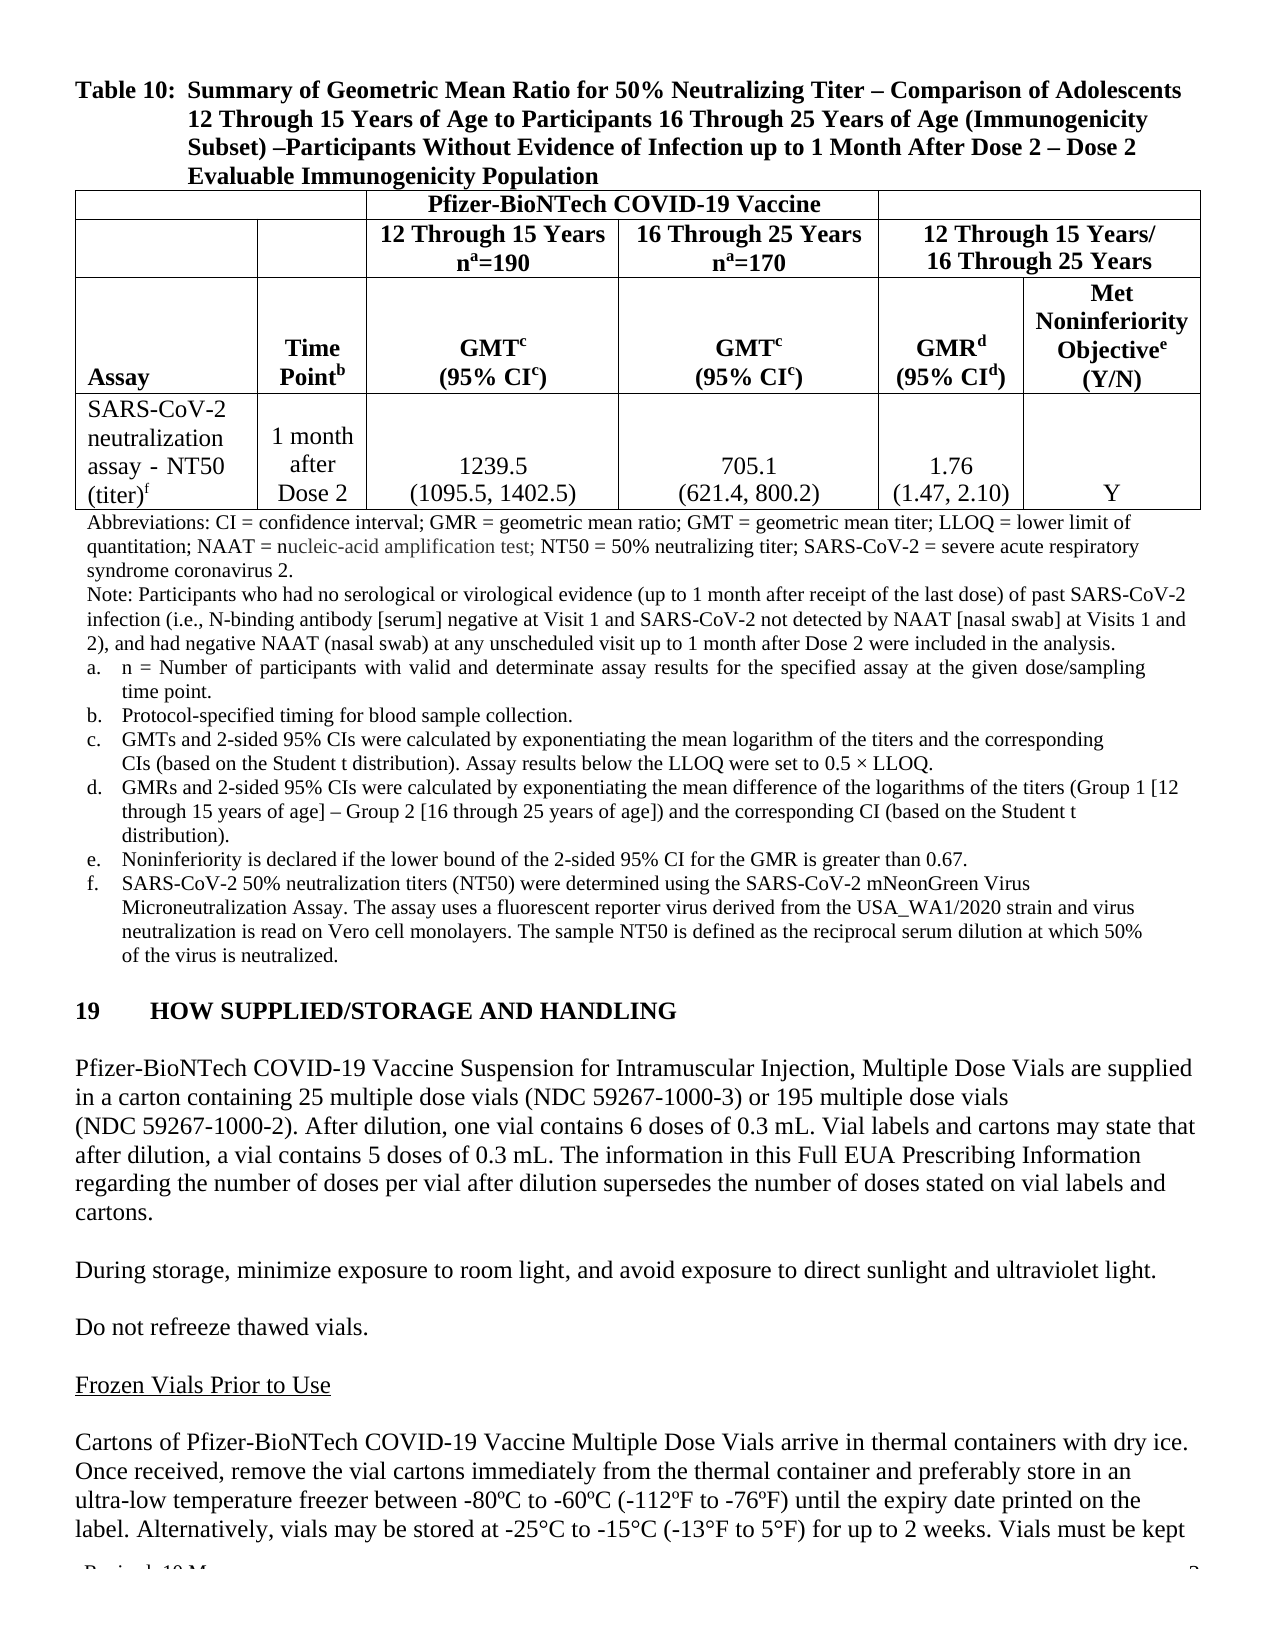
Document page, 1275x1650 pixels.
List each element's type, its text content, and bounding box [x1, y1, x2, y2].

text Note: Participants who had no serological or virological evidence (up to 1 month after receipt of the last dose) of past SARS-CoV-2 infection (i.e., N-binding antibody [serum] negative at Visit 1 and SARS-CoV-2 not detected by NAAT [nasal swab] at Visits 1 and 2), and had negative NAAT (nasal swab) at any unscheduled visit up to 1 month after Dose 2 were included in the analysis. [87, 582, 1187, 654]
list Noninferiority is declared if the lower bound of the 2-sided 95% CI for the GMR is greater than 0.67. [87, 847, 1212, 871]
list GMTs and 2-sided 95% CIs were calculated by exponentiating the mean logarithm of the titers and the corresponding CIs (based on the Student t distribution). Assay results below the LLOQ were set to 0.5 × LLOQ. [87, 727, 1137, 775]
table_cell Met Noninferiority Objectivee (Y/N) [1024, 278, 1200, 393]
table_cell GMTc (95% CIc) [367, 278, 618, 393]
list Protocol-specified timing for blood sample collection. [87, 703, 1212, 727]
table_cell SARS-CoV-2 neutralization assay - NT50 (titer)f [76, 394, 257, 509]
table_cell Y [1024, 394, 1200, 509]
text Once received, remove the vial cartons immediately from the thermal container and preferably store in an ultra-low temperature freezer between -80ºC to -60ºC (-112ºF to -76ºF) until the expiry date printed on the [75, 1456, 1141, 1514]
table_cell 12 Through 15 Years/ 16 Through 25 Years [879, 220, 1200, 277]
text Pfizer-BioNTech COVID-19 Vaccine Suspension for Intramuscular Injection, Multiple Dose Vials are supplied in a carton containing 25 multiple dose vials (NDC 59267-1000-3) or 195 multiple dose vials [75, 1053, 1195, 1111]
table_cell 1239.5 (1095.5, 1402.5) [367, 394, 618, 509]
text During storage, minimize exposure to room light, and avoid exposure to direct sunlight and ultraviolet light. Do not refreeze thawed vials. [75, 1255, 1157, 1341]
table_cell Assay [76, 278, 257, 393]
table_cell 1.76 (1.47, 2.10) [879, 394, 1023, 509]
list n = Number of participants with valid and determinate assay results for the specified assay at the given dose/sampling time point. [87, 654, 1146, 703]
subtitle Table 10: Summary of Geometric Mean Ratio for 50% Neutralizing Titer – Comparison of Adolescents 12 Through 15 Years of Age to Participants 16 Through 25 Years of Age (Immunogenicity Subset) –Participants Without Evidence of Infection up to 1 Month After Dose 2 – Dose 2 Evaluable Immunogenicity Population [75, 75, 1191, 190]
table_header Pfizer-BioNTech COVID-19 Vaccine [367, 191, 878, 218]
text Frozen Vials Prior to Use [75, 1370, 1212, 1399]
text Cartons of Pfizer-BioNTech COVID-19 Vaccine Multiple Dose Vials arrive in thermal containers with dry ice. [75, 1427, 1212, 1456]
table_cell Time Pointb [258, 278, 366, 393]
table_cell 16 Through 25 Years na=170 [619, 220, 878, 277]
text label. Alternatively, vials may be stored at -25°C to -15°C (-13°F to 5°F) for up to 2 weeks. Vials must be kept [75, 1514, 1212, 1542]
table_cell [76, 220, 257, 277]
text Abbreviations: CI = confidence interval; GMR = geometric mean ratio; GMT = geometric mean titer; LLOQ = lower limit of quantitation; NAAT = nucleic-acid amplification test; NT50 = 50% neutralizing titer; SARS-CoV-2 = severe acute respiratory syndrome coronavirus 2. [87, 510, 1142, 582]
table_header [879, 191, 1200, 218]
table_cell [258, 220, 366, 277]
subtitle HOW SUPPLIED/STORAGE AND HANDLING [75, 996, 1212, 1025]
text (NDC 59267-1000-2). After dilution, one vial contains 6 doses of 0.3 mL. Vial labels and cartons may state that after dilution, a vial contains 5 doses of 0.3 mL. The information in this Full EUA Prescribing Information regarding the number of doses per vial after dilution supersedes the number of doses stated on vial labels and cartons. [75, 1111, 1198, 1226]
table_cell 1 month after Dose 2 [258, 394, 366, 509]
table_cell 705.1 (621.4, 800.2) [619, 394, 878, 509]
table_cell GMRd (95% CId) [879, 278, 1023, 393]
list GMRs and 2-sided 95% CIs were calculated by exponentiating the mean difference of the logarithms of the titers (Group 1 [12 through 15 years of age] – Group 2 [16 through 25 years of age]) and the corresponding CI (based on the Student t distribution). [87, 775, 1180, 847]
table_cell 12 Through 15 Years na=190 [367, 220, 618, 277]
table_cell GMTc (95% CIc) [619, 278, 878, 393]
table_header [76, 191, 366, 218]
list SARS-CoV-2 50% neutralization titers (NT50) were determined using the SARS-CoV-2 mNeonGreen Virus Microneutralization Assay. The assay uses a fluorescent reporter virus derived from the USA_WA1/2020 strain and virus neutralization is read on Vero cell monolayers. The sample NT50 is defined as the reciprocal serum dilution at which 50% of the virus is neutralized. [87, 871, 1164, 967]
